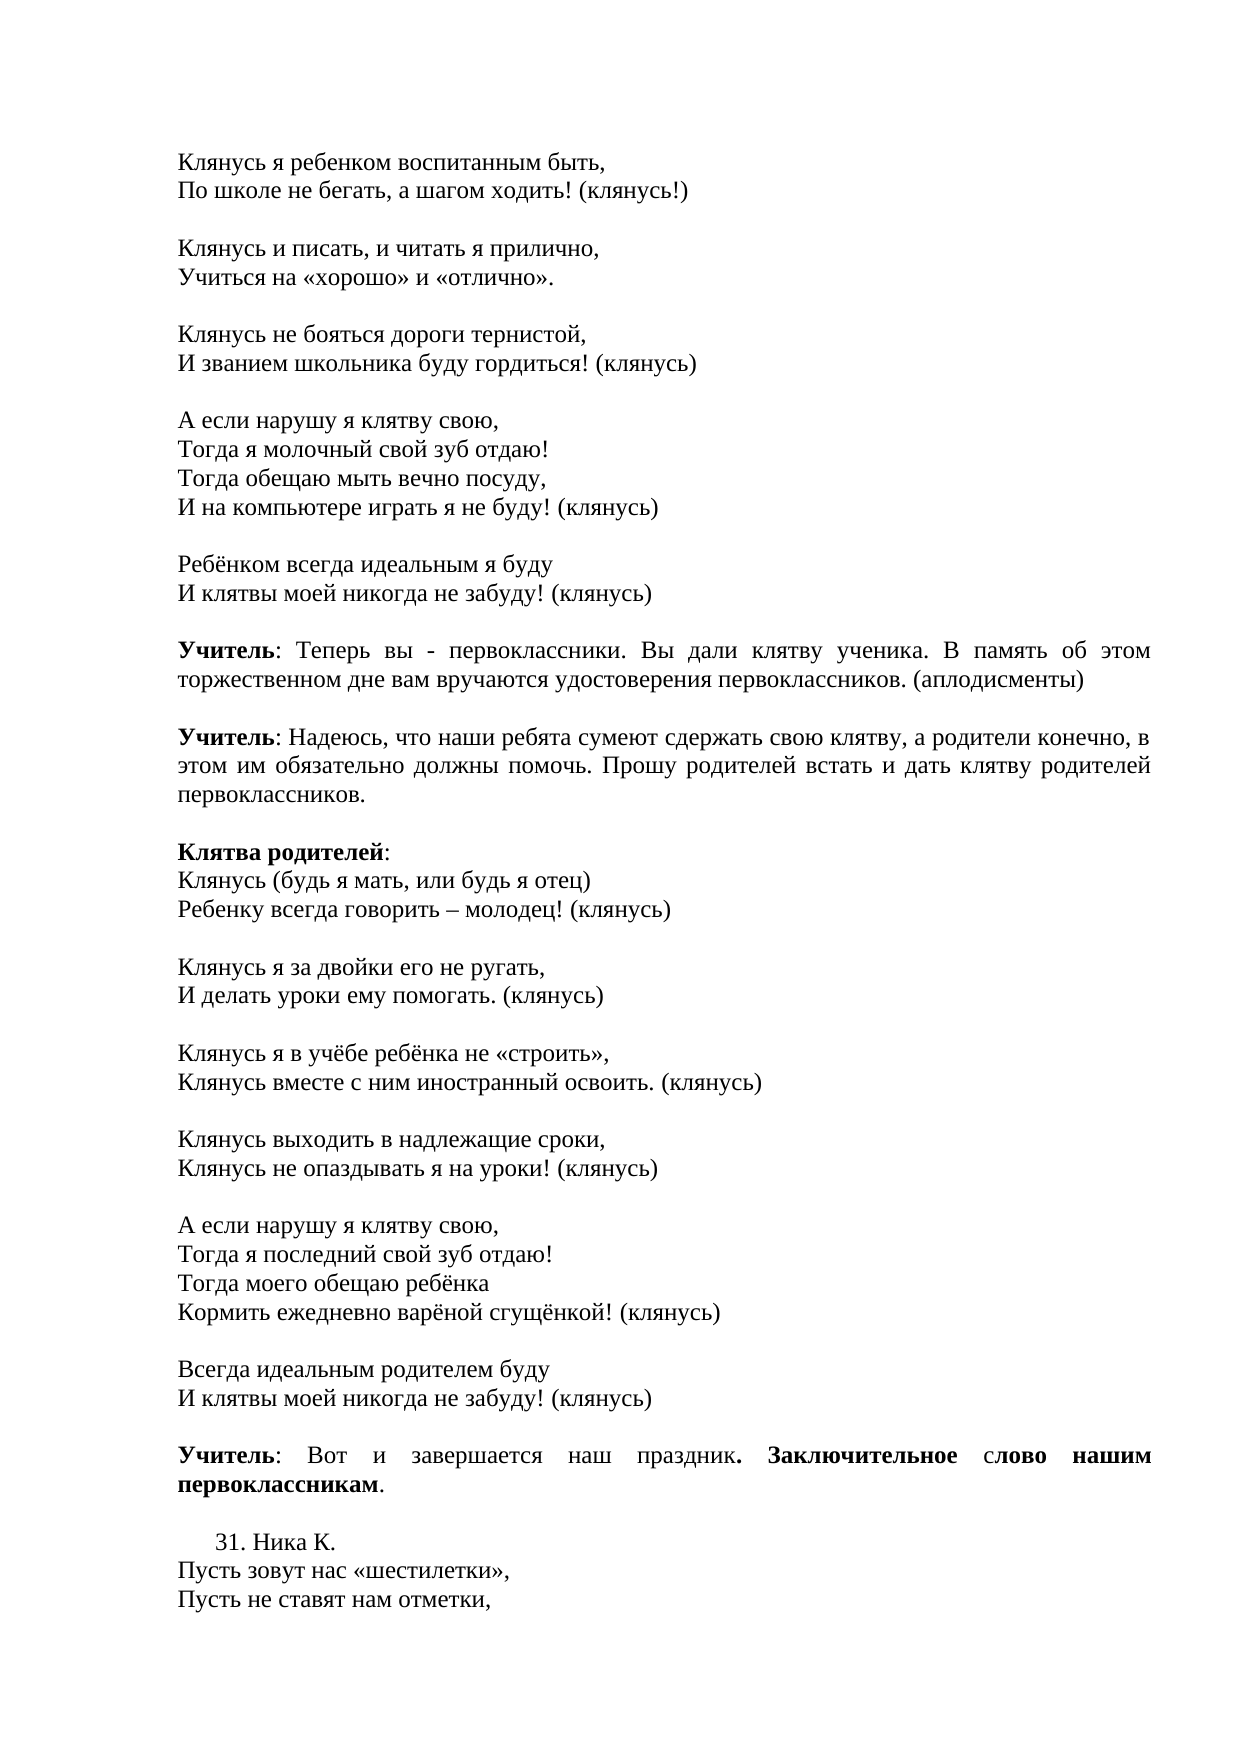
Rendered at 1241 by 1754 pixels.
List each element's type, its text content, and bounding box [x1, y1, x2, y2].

text Ребёнком всегда идеальным я буду [177, 549, 1152, 578]
text Клянусь не бояться дороги тернистой, [177, 319, 1152, 348]
text Учитель: Вот и завершается наш праздник. Заключительное слово нашим первоклассникам. [177, 1441, 1152, 1498]
text Ребенку всегда говорить – молодец! (клянусь) [177, 894, 1152, 923]
text Учиться на «хорошо» и «отлично». [177, 262, 1152, 291]
text По школе не бегать, а шагом ходить! (клянусь!) [177, 176, 1152, 204]
text Всегда идеальным родителем буду [177, 1354, 1152, 1383]
text Тогда я молочный свой зуб отдаю! [177, 434, 1152, 463]
text Кормить ежедневно варёной сгущёнкой! (клянусь) [177, 1297, 1152, 1326]
text Клянусь (будь я мать, или будь я отец) [177, 866, 1152, 894]
text Клянусь не опаздывать я на уроки! (клянусь) [177, 1153, 1152, 1182]
text А если нарушу я клятву свою, [177, 406, 1152, 434]
text Пусть зовут нас «шестилетки», [177, 1556, 1152, 1584]
text И делать уроки ему помогать. (клянусь) [177, 981, 1152, 1009]
text Клянусь я в учёбе ребёнка не «строить», [177, 1038, 1152, 1067]
text Клянусь вместе с ним иностранный освоить. (клянусь) [177, 1067, 1152, 1096]
text Клянусь я ребенком воспитанным быть, [177, 147, 1152, 176]
text Тогда я последний свой зуб отдаю! [177, 1239, 1152, 1268]
text Клятва родителей: [177, 837, 1152, 866]
text Клянусь и писать, и читать я прилично, [177, 233, 1152, 262]
text И званием школьника буду гордиться! (клянусь) [177, 348, 1152, 377]
text Тогда обещаю мыть вечно посуду, [177, 463, 1152, 492]
text Тогда моего обещаю ребёнка [177, 1268, 1152, 1297]
text Учитель: Надеюсь, что наши ребята сумеют сдержать свою клятву, а родители конечно, в этом им обязательно должны помочь. Прошу родителей встать и дать клятву родителей первоклассников. [177, 722, 1152, 808]
text И клятвы моей никогда не забуду! (клянусь) [177, 1383, 1152, 1412]
text Клянусь выходить в надлежащие сроки, [177, 1124, 1152, 1153]
text Пусть не ставят нам отметки, [177, 1584, 1152, 1613]
text А если нарушу я клятву свою, [177, 1211, 1152, 1239]
list Ника К. [215, 1527, 1152, 1556]
text И клятвы моей никогда не забуду! (клянусь) [177, 578, 1152, 607]
text И на компьютере играть я не буду! (клянусь) [177, 492, 1152, 521]
text Клянусь я за двойки его не ругать, [177, 952, 1152, 981]
text Учитель: Теперь вы - первоклассники. Вы дали клятву ученика. В память об этом торжественном дне вам вручаются удостоверения первоклассников. (аплодисменты) [177, 636, 1152, 693]
